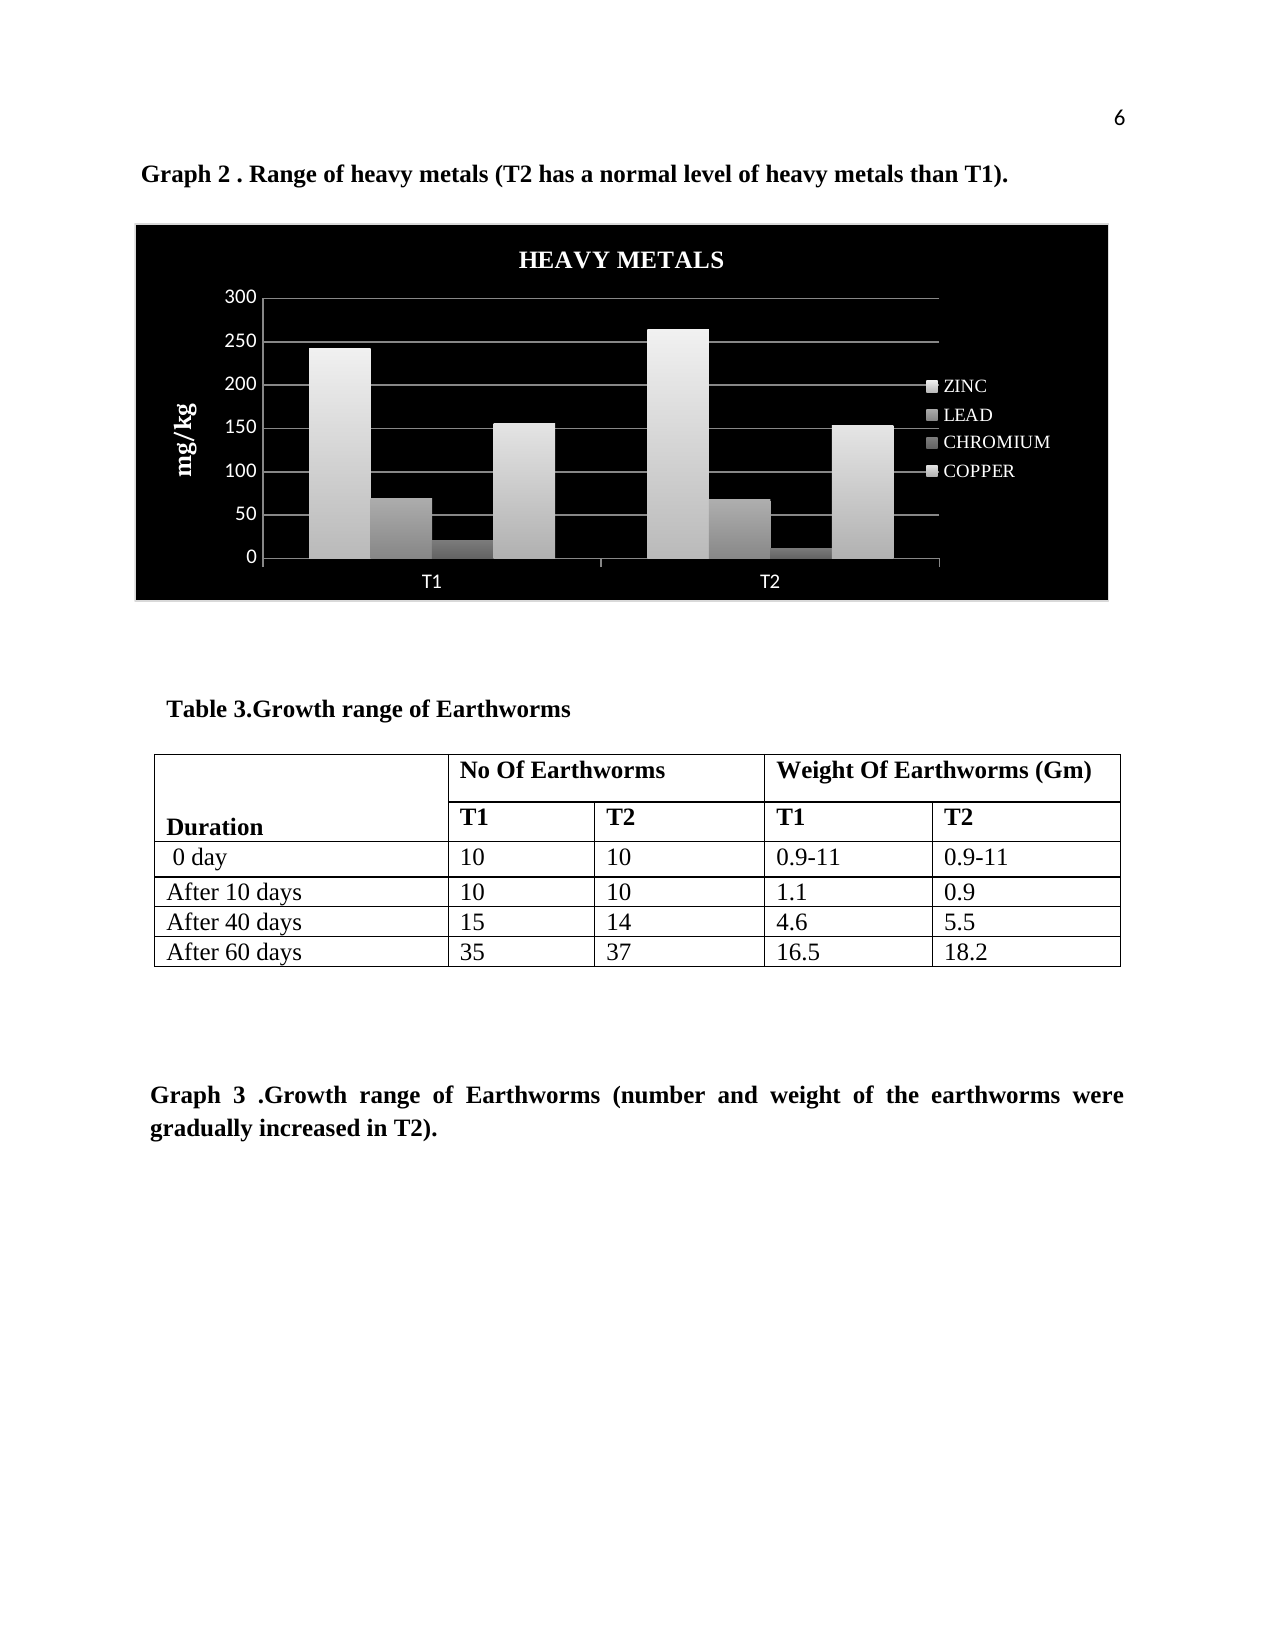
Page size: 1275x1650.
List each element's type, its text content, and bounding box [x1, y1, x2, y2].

table_cell 10 [595, 842, 764, 876]
table_cell 35 [449, 937, 594, 966]
table_cell T1 [449, 803, 594, 841]
table_cell 0.9-11 [765, 842, 932, 876]
table_cell 15 [449, 907, 594, 936]
table_cell 0.9 [933, 878, 1120, 906]
table_cell 0.9-11 [933, 842, 1120, 876]
table_cell 5.5 [933, 907, 1120, 936]
table_cell T1 [765, 803, 932, 841]
table_cell T2 [933, 803, 1120, 841]
table_cell 4.6 [765, 907, 932, 936]
text Graph 3 .Growth range of Earthworms (number and weight of the earthworms were gradually increased in T2). [150, 1080, 1125, 1142]
table_cell 18.2 [933, 937, 1120, 966]
table_header Table 3.Growth range of Earthworms [155, 651, 1120, 754]
table_cell 37 [595, 937, 764, 966]
table_cell Weight Of Earthworms (Gm) [765, 755, 1120, 801]
table_cell 16.5 [765, 937, 932, 966]
table_cell 1.1 [765, 878, 932, 906]
table_cell 14 [595, 907, 764, 936]
table_cell 0 day [155, 842, 448, 876]
table_cell Duration [155, 755, 448, 841]
table_cell No Of Earthworms [449, 755, 764, 801]
table_cell After 60 days [155, 937, 448, 966]
table_cell 10 [449, 842, 594, 876]
table_cell After 40 days [155, 907, 448, 936]
table_cell 10 [595, 878, 764, 906]
table_cell T2 [595, 803, 764, 841]
table_cell After 10 days [155, 878, 448, 906]
table_cell 10 [449, 878, 594, 906]
text Graph 2 . Range of heavy metals (T2 has a normal level of heavy metals than T1). [141, 159, 1125, 188]
